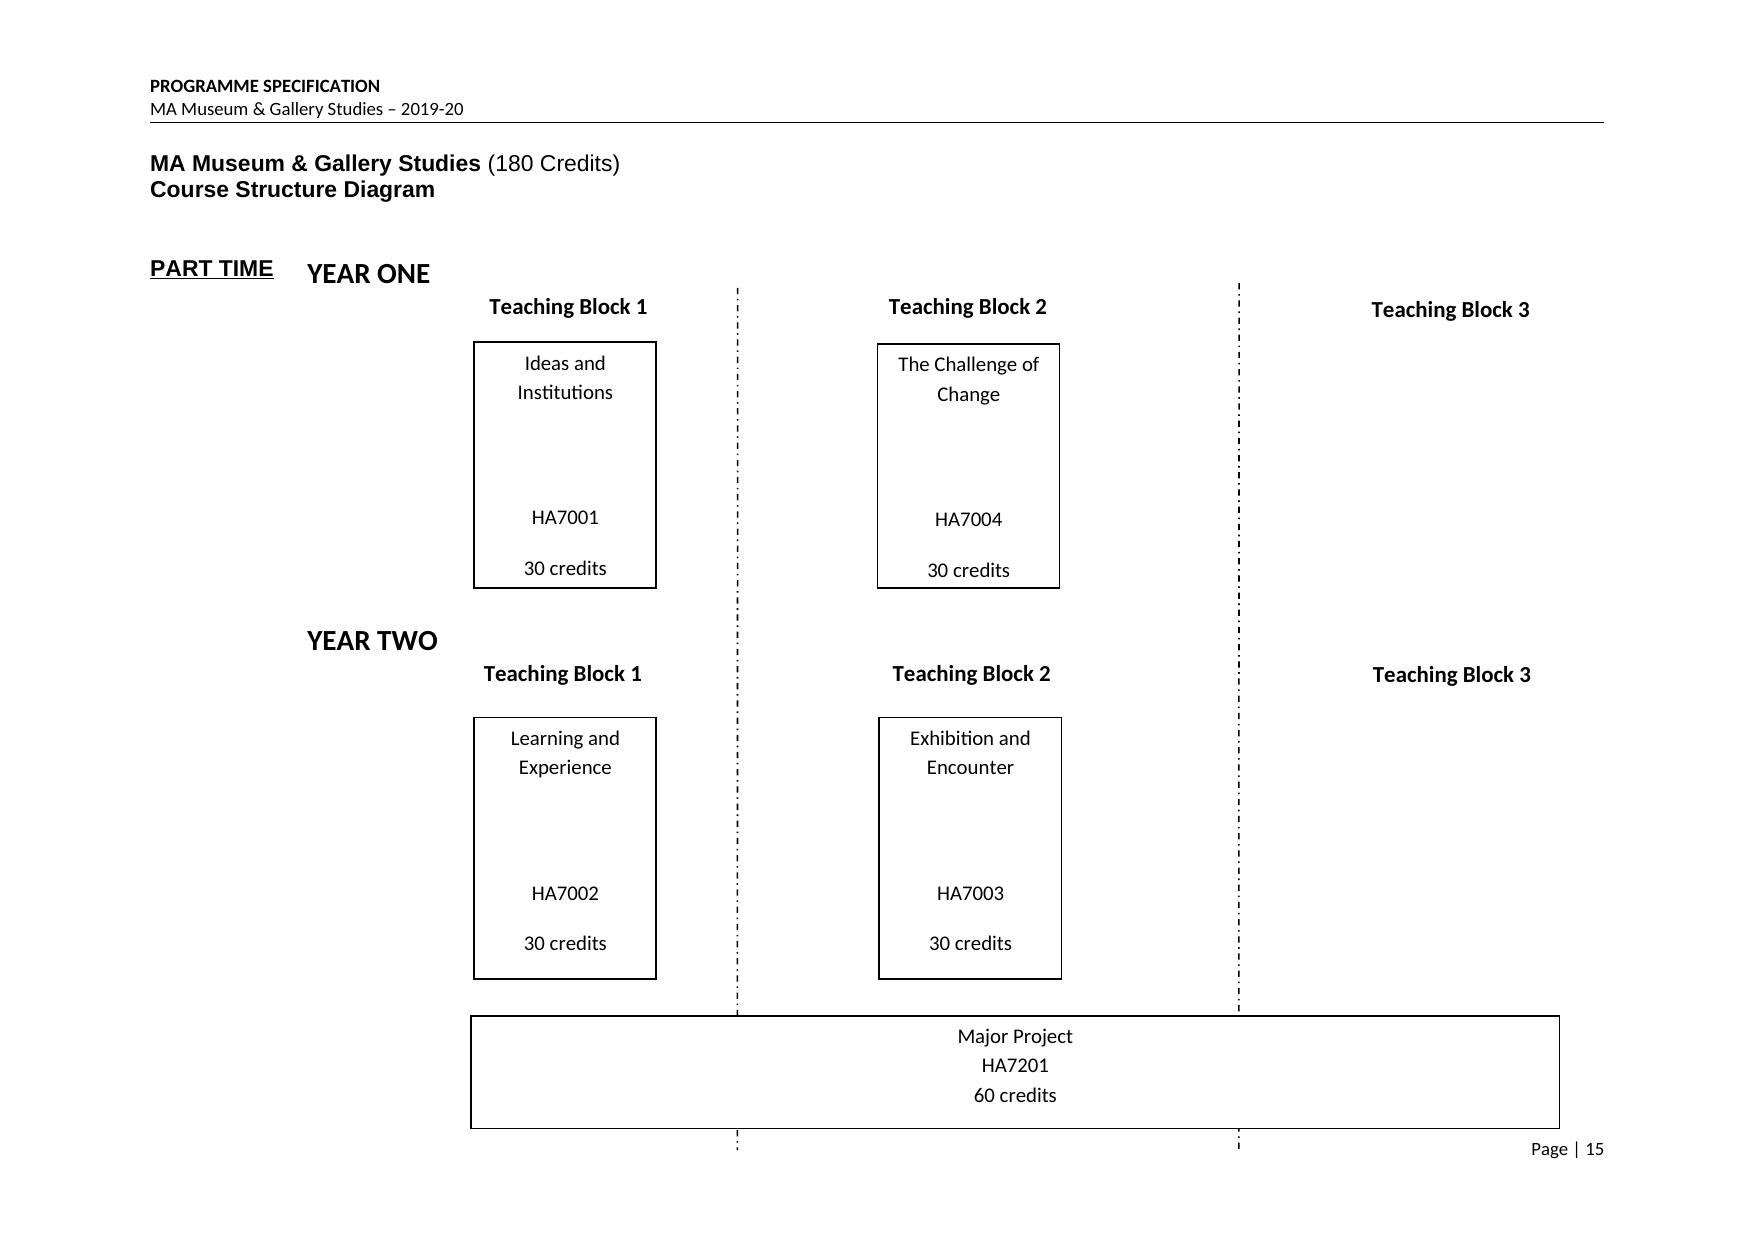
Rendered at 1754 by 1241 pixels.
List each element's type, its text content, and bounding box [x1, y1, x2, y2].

text Course Structure Diagram [150, 176, 1604, 203]
text MA Museum & Gallery Studies (180 Credits) [150, 150, 1604, 176]
text PART TIME [150, 255, 1604, 282]
